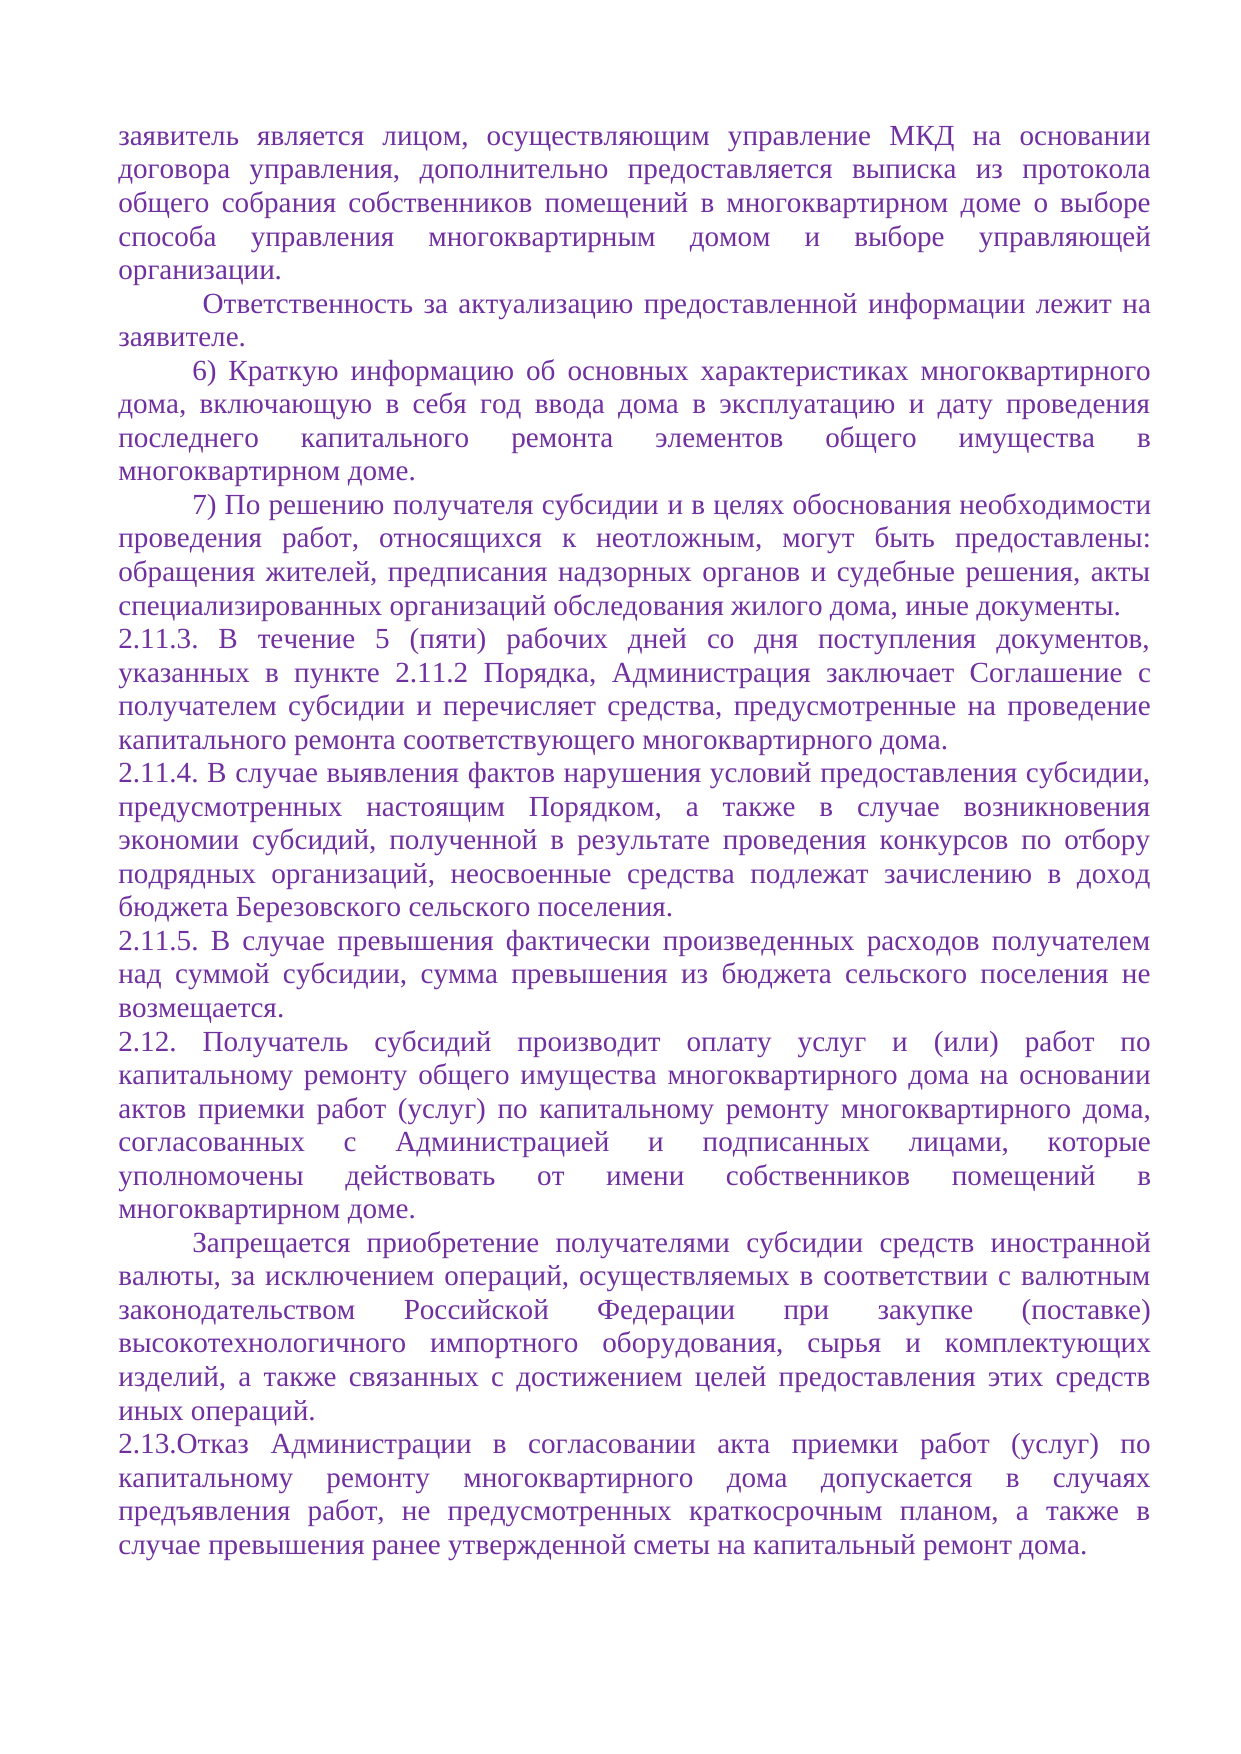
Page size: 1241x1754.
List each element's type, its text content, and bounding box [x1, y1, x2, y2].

text 2.11.3. В течение 5 (пяти) рабочих дней со дня поступления документов, указанных в пункте 2.11.2 Порядка, Администрация заключает Соглашение с получателем субсидии и перечисляет средства, предусмотренные на проведение капитального ремонта соответствующего многоквартирного дома. [118, 621, 1152, 755]
text 2.11.4. В случае выявления фактов нарушения условий предоставления субсидии, предусмотренных настоящим Порядком, а также в случае возникновения экономии субсидий, полученной в результате проведения конкурсов по отбору подрядных организаций, неосвоенные средства подлежат зачислению в доход бюджета Березовского сельского поселения. [118, 755, 1152, 923]
text 6) Краткую информацию об основных характеристиках многоквартирного дома, включающую в себя год ввода дома в эксплуатацию и дату проведения последнего капитального ремонта элементов общего имущества в многоквартирном доме. [118, 353, 1152, 487]
text 2.13.Отказ Администрации в согласовании акта приемки работ (услуг) по капитальному ремонту многоквартирного дома допускается в случаях предъявления работ, не предусмотренных краткосрочным планом, а также в случае превышения ранее утвержденной сметы на капитальный ремонт дома. [118, 1426, 1152, 1560]
text 2.12. Получатель субсидий производит оплату услуг и (или) работ по капитальному ремонту общего имущества многоквартирного дома на основании актов приемки работ (услуг) по капитальному ремонту многоквартирного дома, согласованных с Администрацией и подписанных лицами, которые уполномочены действовать от имени собственников помещений в многоквартирном доме. [118, 1024, 1152, 1225]
text 7) По решению получателя субсидии и в целях обоснования необходимости проведения работ, относящихся к неотложным, могут быть предоставлены: обращения жителей, предписания надзорных органов и судебные решения, акты специализированных организаций обследования жилого дома, иные документы. [118, 487, 1152, 621]
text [118, 118, 1152, 286]
text 2.11.5. В случае превышения фактически произведенных расходов получателем над суммой субсидии, сумма превышения из бюджета сельского поселения не возмещается. [118, 923, 1152, 1024]
text Ответственность за актуализацию предоставленной информации лежит на заявителе. [118, 286, 1152, 353]
text Запрещается приобретение получателями субсидии средств иностранной валюты, за исключением операций, осуществляемых в соответствии с валютным законодательством Российской Федерации при закупке (поставке) высокотехнологичного импортного оборудования, сырья и комплектующих изделий, а также связанных с достижением целей предоставления этих средств иных операций. [118, 1225, 1152, 1426]
